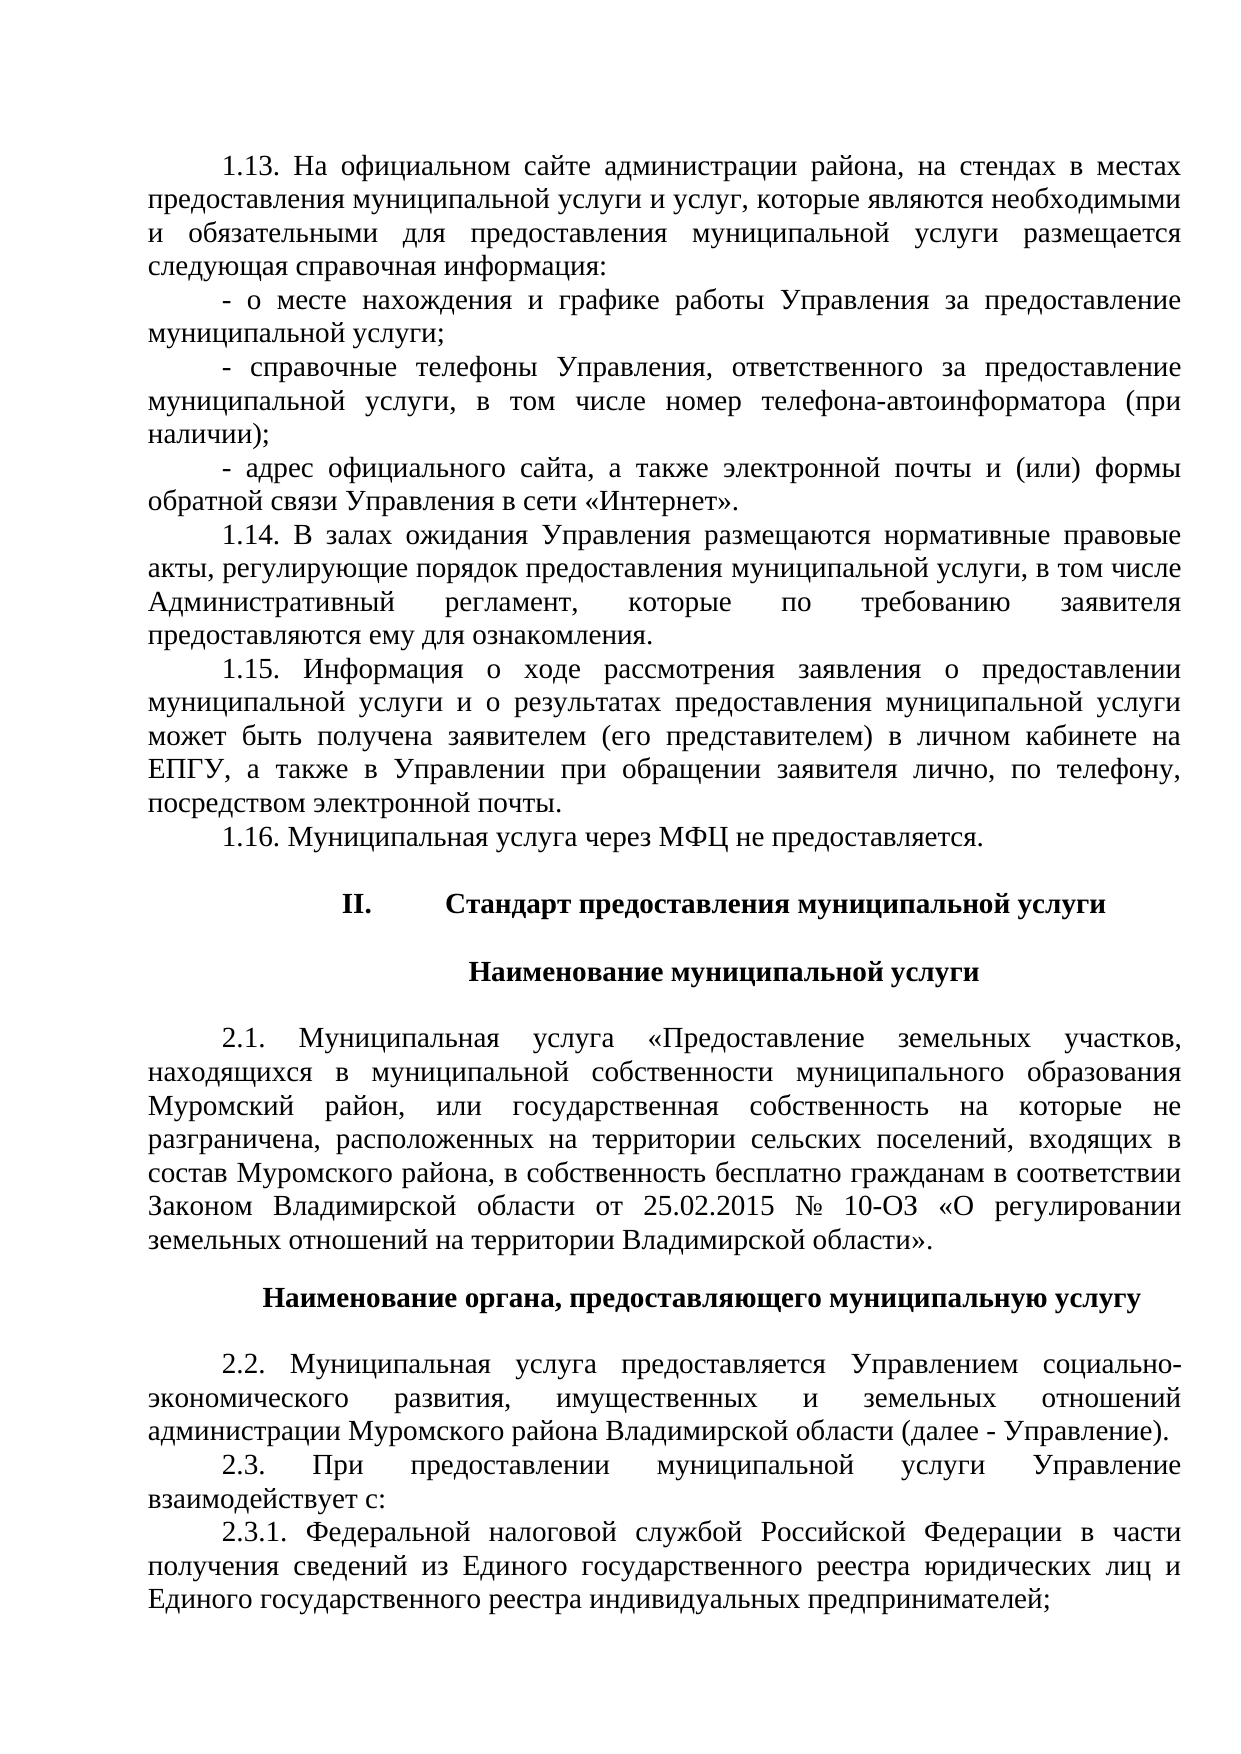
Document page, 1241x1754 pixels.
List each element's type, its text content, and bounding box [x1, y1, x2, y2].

text Наименование муниципальной услуги [192, 954, 1182, 987]
text 2.3.1. Федеральной налоговой службой Российской Федерации в части получения сведений из Единого государственного реестра юридических лиц и Единого государственного реестра индивидуальных предпринимателей; [148, 1514, 1182, 1615]
text - о месте нахождения и графике работы Управления за предоставление муниципальной услуги; [148, 282, 1182, 349]
text 2.3. При предоставлении муниципальной услуги Управление взаимодействует с: [148, 1447, 1182, 1514]
text 1.15. Информация о ходе рассмотрения заявления о предоставлении муниципальной услуги и о результатах предоставления муниципальной услуги может быть получена заявителем (его представителем) в личном кабинете на ЕПГУ, а также в Управлении при обращении заявителя лично, по телефону, посредством электронной почты. [148, 651, 1182, 819]
text 1.13. На официальном сайте администрации района, на стендах в местах предоставления муниципальной услуги и услуг, которые являются необходимыми и обязательными для предоставления муниципальной услуги размещается следующая справочная информация: [148, 148, 1182, 282]
text Наименование органа, предоставляющего муниципальную услугу [148, 1281, 1182, 1314]
text - справочные телефоны Управления, ответственного за предоставление муниципальной услуги, в том числе номер телефона-автоинформатора (при наличии); [148, 349, 1182, 450]
text - адрес официального сайта, а также электронной почты и (или) формы обратной связи Управления в сети «Интернет». [148, 450, 1182, 517]
list Стандарт предоставления муниципальной услуги [192, 887, 1182, 920]
text 2.1. Муниципальная услуга «Предоставление земельных участков, находящихся в муниципальной собственности муниципального образования Муромский район, или государственная собственность на которые не разграничена, расположенных на территории сельских поселений, входящих в состав Муромского района, в собственность бесплатно гражданам в соответствии Законом Владимирской области от 25.02.2015 № 10-ОЗ «О регулировании земельных отношений на территории Владимирской области». [148, 1021, 1182, 1255]
text 1.16. Муниципальная услуга через МФЦ не предоставляется. [148, 819, 1182, 852]
text 2.2. Муниципальная услуга предоставляется Управлением социально-экономического развития, имущественных и земельных отношений администрации Муромского района Владимирской области (далее - Управление). [148, 1347, 1182, 1447]
text 1.14. В залах ожидания Управления размещаются нормативные правовые акты, регулирующие порядок предоставления муниципальной услуги, в том числе Административный регламент, которые по требованию заявителя предоставляются ему для ознакомления. [148, 517, 1182, 651]
